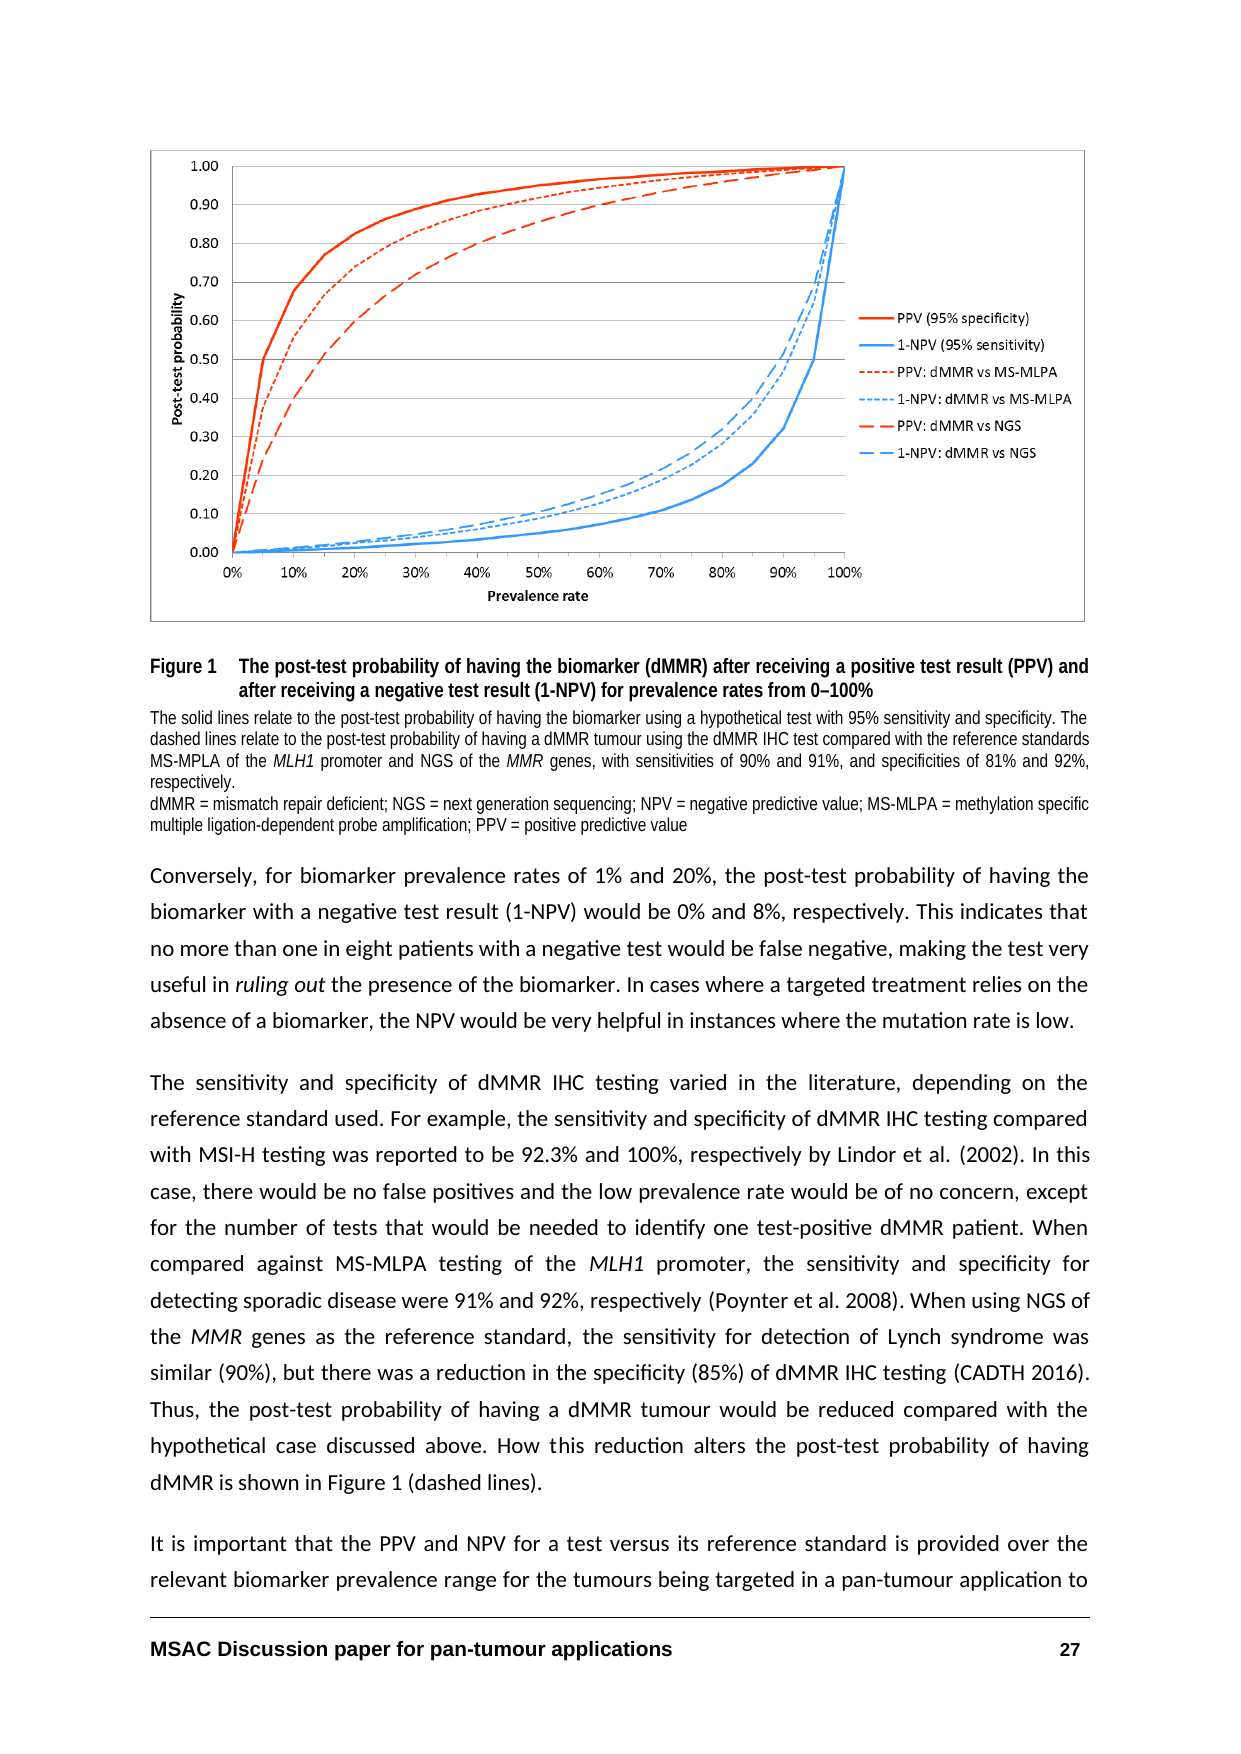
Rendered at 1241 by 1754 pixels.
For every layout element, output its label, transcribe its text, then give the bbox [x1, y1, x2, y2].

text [150, 1529, 1090, 1593]
subtitle Figure 1 The post-test probability of having the biomarker (dMMR) after receiving a positive test result (PPV) and after receiving a negative test result (1-NPV) for prevalence rates from 0–100% [150, 654, 1090, 702]
text The solid lines relate to the post-test probability of having the biomarker using a hypothetical test with 95% sensitivity and specificity. The dashed lines relate to the post-test probability of having a dMMR tumour using the dMMR IHC test compared with the reference standards MS-MPLA of the MLH1 promoter and NGS of the MMR genes, with sensitivities of 90% and 91%, and specificities of 81% and 92%, respectively. [150, 707, 1090, 793]
text The sensitivity and specificity of dMMR IHC testing varied in the literature, depending on the reference standard used. For example, the sensitivity and specificity of dMMR IHC testing compared with MSI-H testing was reported to be 92.3% and 100%, respectively by Lindor et al. (2002). In this case, there would be no false positives and the low prevalence rate would be of no concern, except for the number of tests that would be needed to identify one test-positive dMMR patient. When compared against MS-MLPA testing of the MLH1 promoter, the sensitivity and specificity for detecting sporadic disease were 91% and 92%, respectively (Poynter et al. 2008). When using NGS of the MMR genes as the reference standard, the sensitivity for detection of Lynch syndrome was similar (90%), but there was a reduction in the specificity (85%) of dMMR IHC testing (CADTH 2016). Thus, the post-test probability of having a dMMR tumour would be reduced compared with the hypothetical case discussed above. How this reduction alters the post-test probability of having dMMR is shown in Figure 1 (dashed lines). [150, 1068, 1090, 1496]
text Conversely, for biomarker prevalence rates of 1% and 20%, the post-test probability of having the biomarker with a negative test result (1-NPV) would be 0% and 8%, respectively. This indicates that no more than one in eight patients with a negative test would be false negative, making the test very useful in ruling out the presence of the biomarker. In cases where a targeted treatment relies on the absence of a biomarker, the NPV would be very helpful in instances where the mutation rate is low. [150, 861, 1090, 1034]
picture [150, 150, 1085, 622]
text dMMR = mismatch repair deficient; NGS = next generation sequencing; NPV = negative predictive value; MS-MLPA = methylation specific multiple ligation-dependent probe amplification; PPV = positive predictive value [150, 793, 1090, 836]
